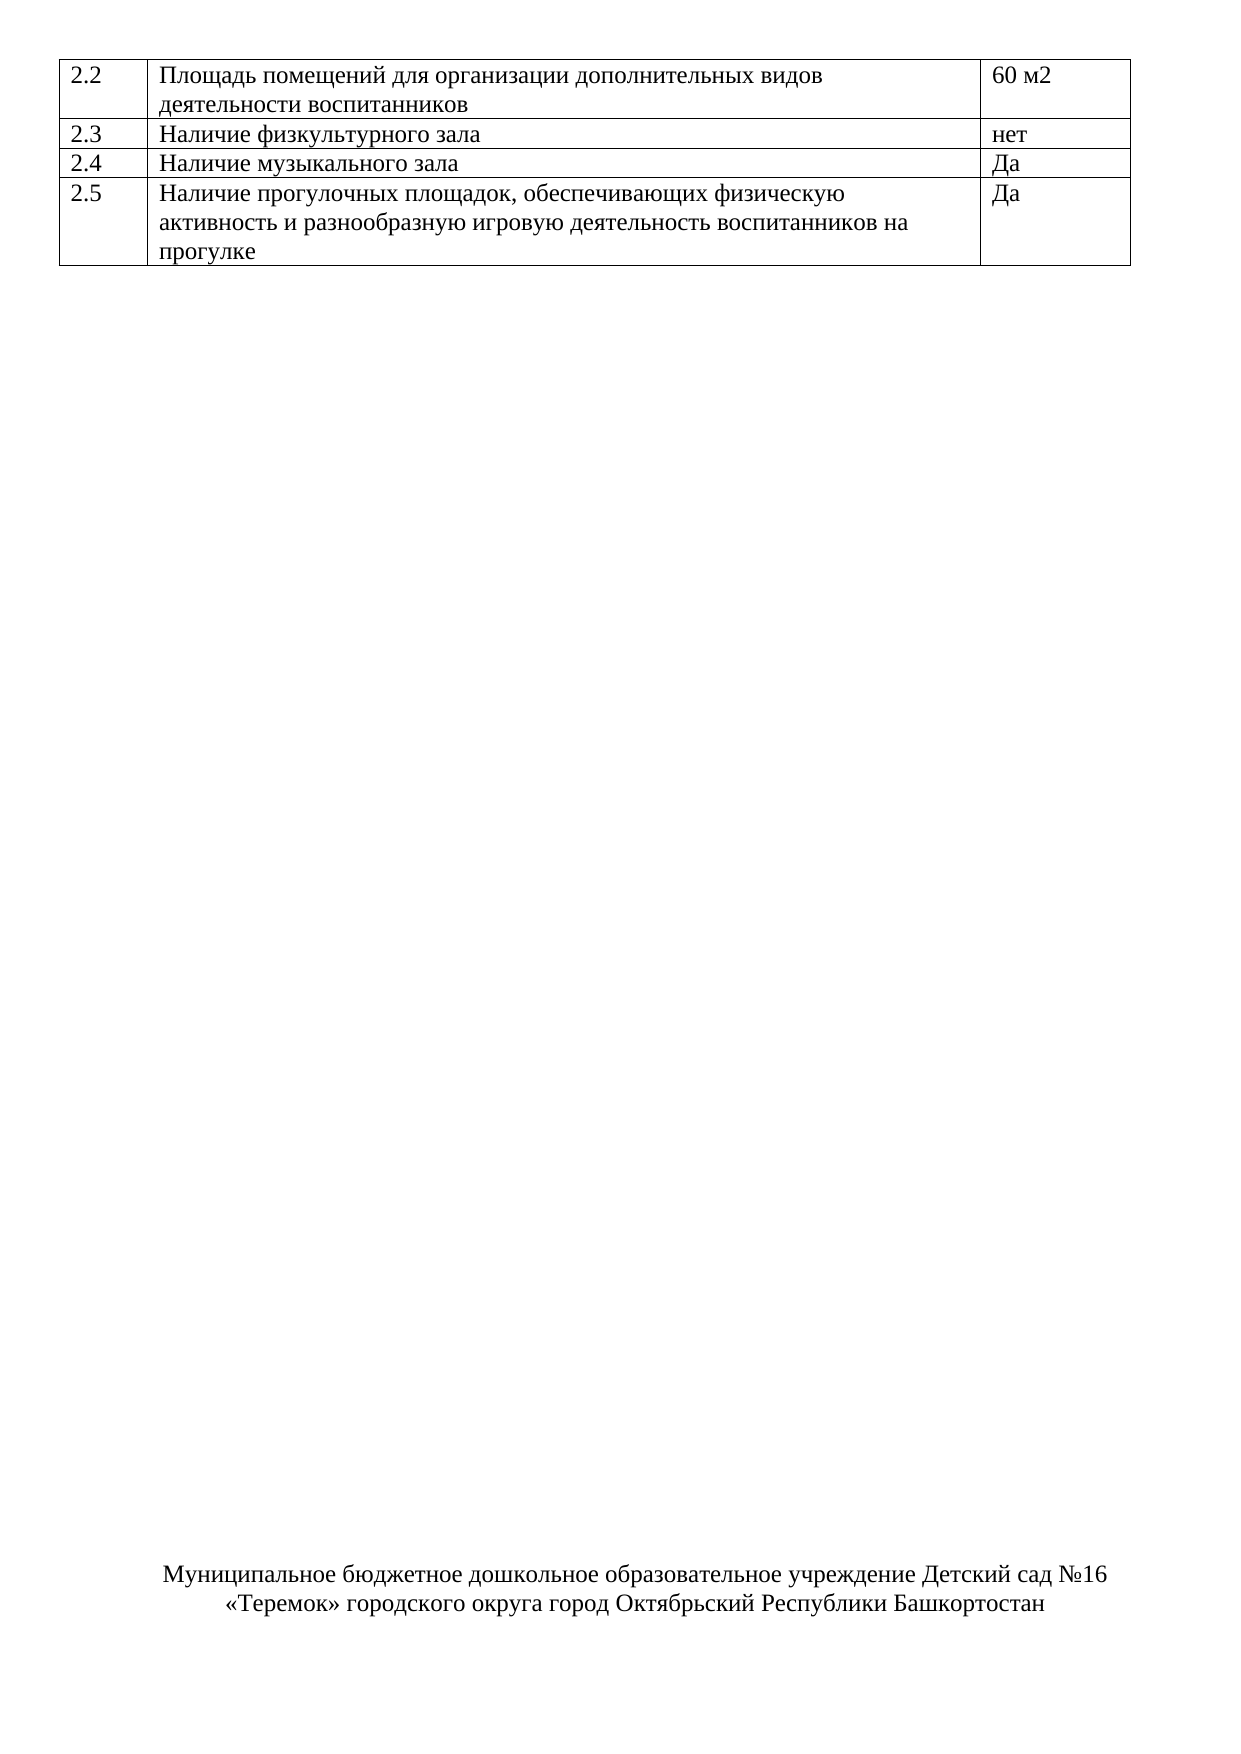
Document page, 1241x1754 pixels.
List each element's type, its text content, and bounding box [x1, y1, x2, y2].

table_cell 2.2 [60, 60, 147, 118]
text Муниципальное бюджетное дошкольное образовательное учреждение Детский сад №16 «Теремок» городского округа город Октябрьский Республики Башкортостан [118, 1559, 1152, 1617]
table_cell Площадь помещений для организации дополнительных видов деятельности воспитанников [148, 60, 980, 118]
table_cell Наличие физкультурного зала [148, 119, 980, 147]
table_cell Да [981, 149, 1130, 177]
table_cell Да [981, 178, 1130, 264]
table_cell нет [981, 119, 1130, 147]
table_cell 2.5 [60, 178, 147, 264]
table_cell 60 м2 [981, 60, 1130, 118]
table_cell Наличие музыкального зала [148, 149, 980, 177]
table_cell 2.3 [60, 119, 147, 147]
table_cell Наличие прогулочных площадок, обеспечивающих физическую активность и разнообразную игровую деятельность воспитанников на прогулке [148, 178, 980, 264]
table_cell 2.4 [60, 149, 147, 177]
